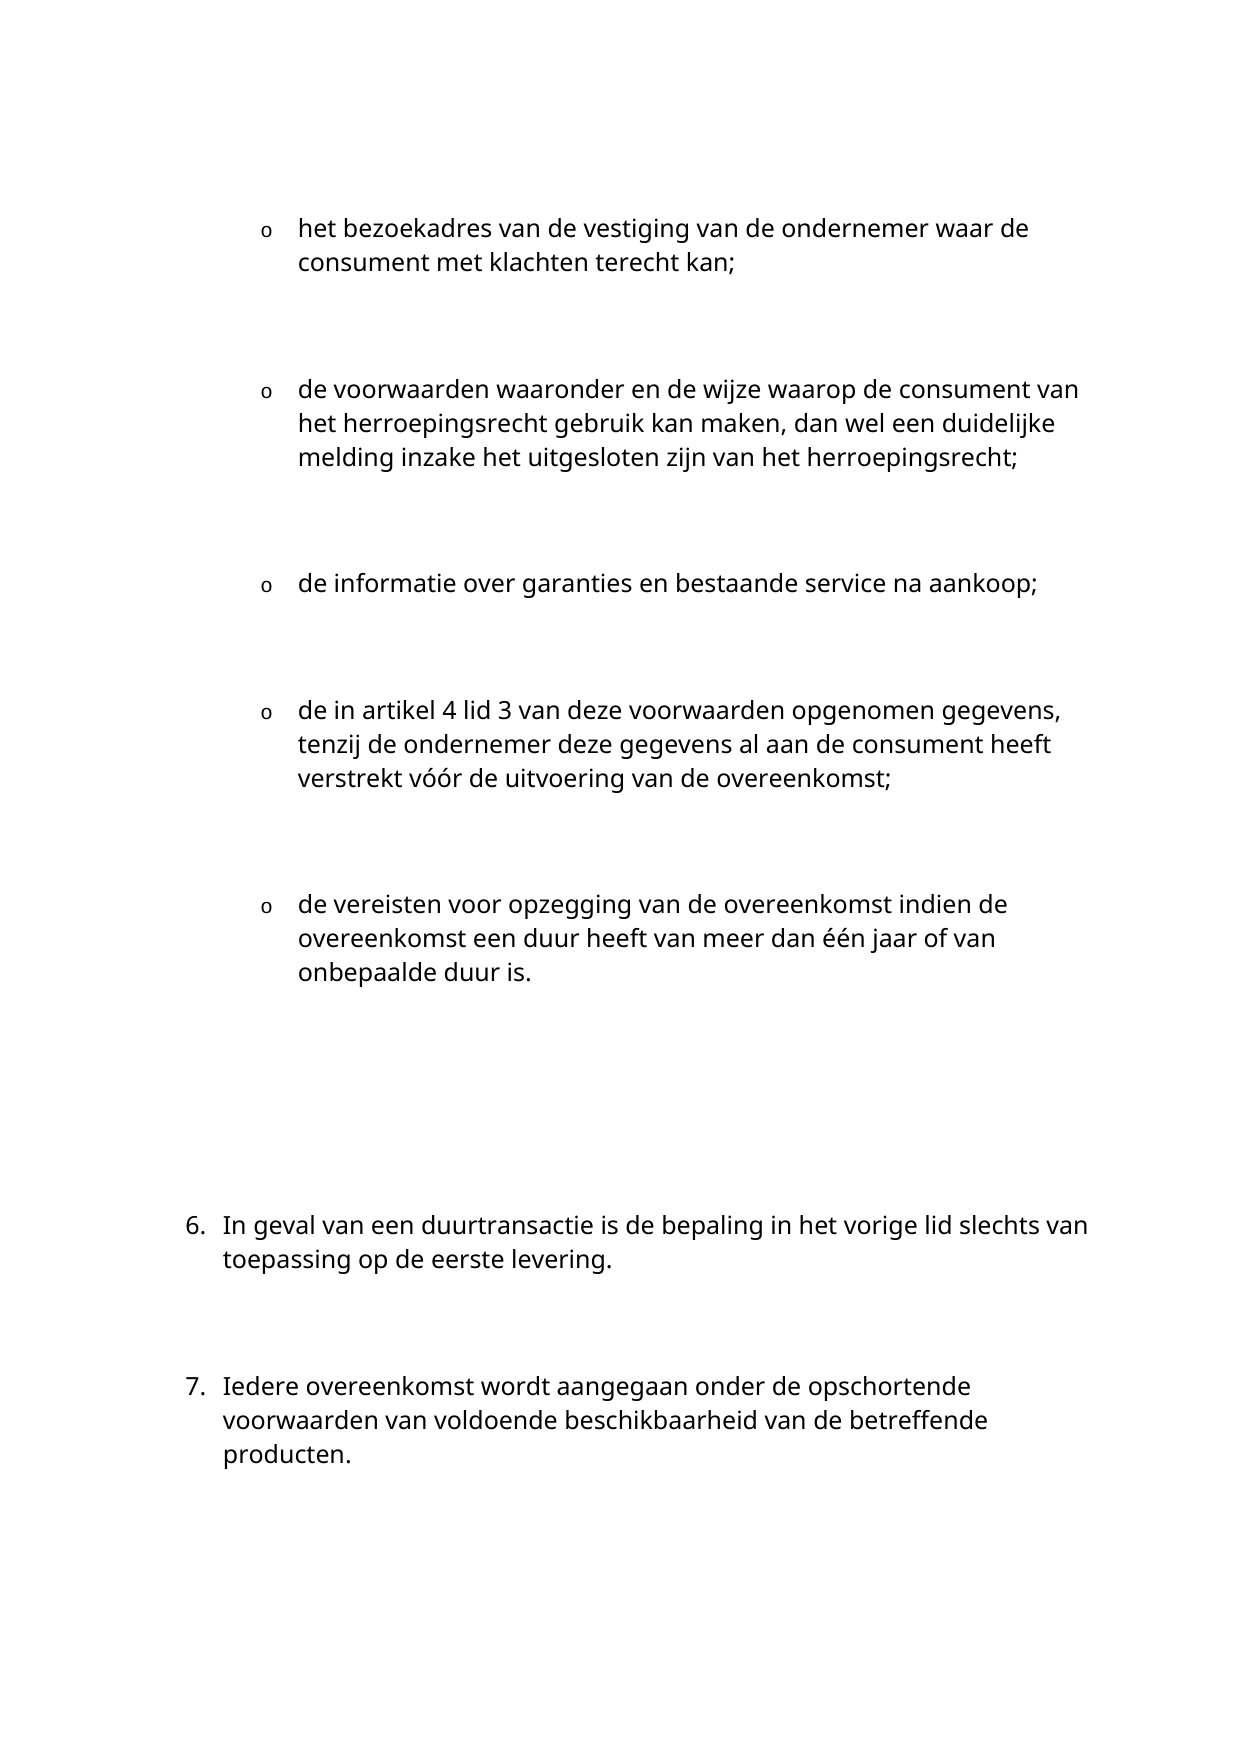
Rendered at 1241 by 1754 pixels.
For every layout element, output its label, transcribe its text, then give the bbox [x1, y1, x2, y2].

list de vereisten voor opzegging van de overeenkomst indien de overeenkomst een duur heeft van meer dan één jaar of van onbepaalde duur is. [260, 887, 1093, 989]
list de in artikel 4 lid 3 van deze voorwaarden opgenomen gegevens, tenzij de ondernemer deze gegevens al aan de consument heeft verstrekt vóór de uitvoering van de overeenkomst; [260, 692, 1093, 794]
list Iedere overeenkomst wordt aangegaan onder de opschortende voorwaarden van voldoende beschikbaarheid van de betreffende producten. [185, 1368, 1093, 1471]
list In geval van een duurtransactie is de bepaling in het vorige lid slechts van toepassing op de eerste levering. [185, 1208, 1093, 1276]
list de voorwaarden waaronder en de wijze waarop de consument van het herroepingsrecht gebruik kan maken, dan wel een duidelijke melding inzake het uitgesloten zijn van het herroepingsrecht; [260, 371, 1093, 473]
list de informatie over garanties en bestaande service na aankoop; [260, 566, 1093, 600]
list het bezoekadres van de vestiging van de ondernemer waar de consument met klachten terecht kan; [260, 211, 1093, 279]
